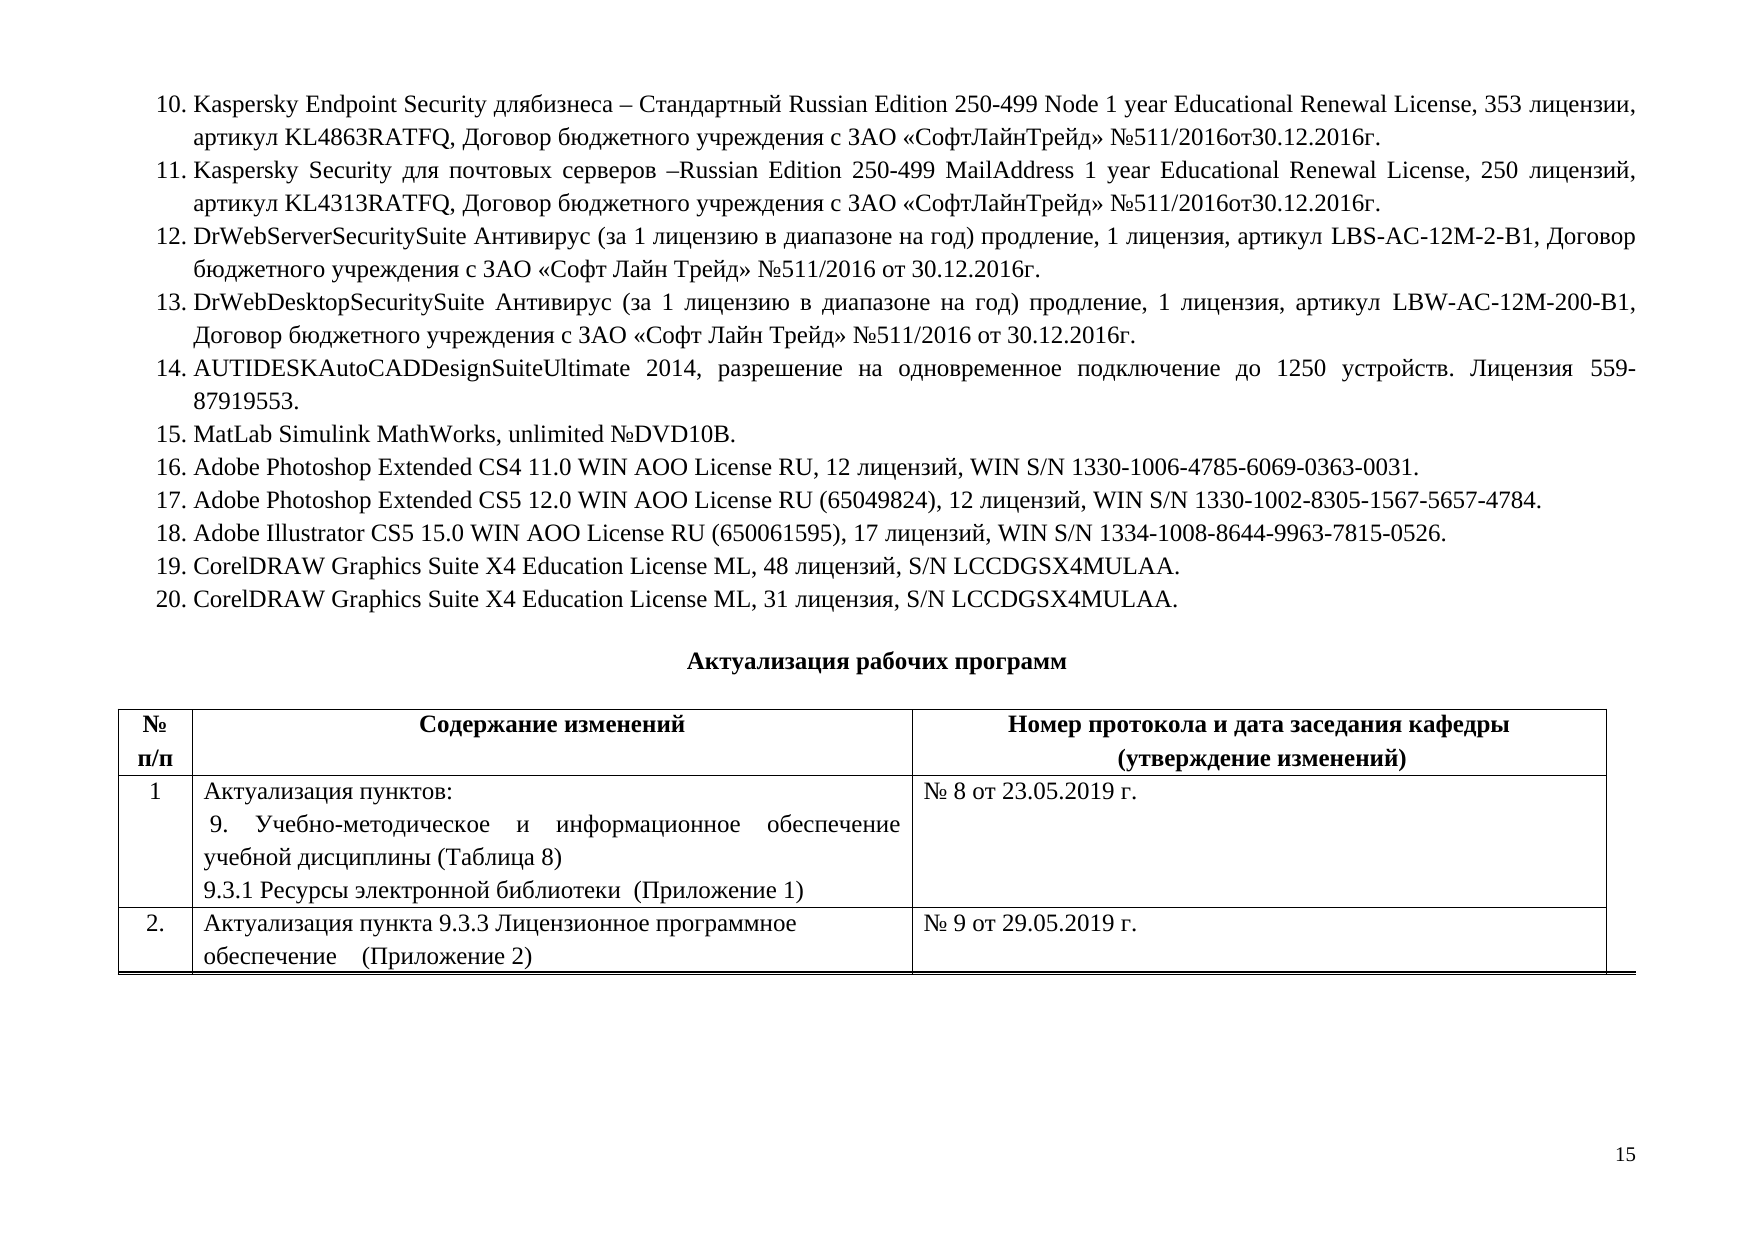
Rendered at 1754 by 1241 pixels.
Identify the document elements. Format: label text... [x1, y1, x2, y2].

table_header № п/п [119, 710, 192, 775]
list AUTIDESKAutoCADDesignSuiteUltimate 2014, разрешение на одновременное подключение до 1250 устройств. Лицензия 559-87919553. [156, 353, 1636, 414]
list Kaspersky Security для почтовых серверов –Russian Edition 250-499 MailAddress 1 year Educational Renewal License, 250 лицензий, артикул KL4313RATFQ, Договор бюджетного учреждения с ЗАО «СофтЛайнТрейд» №511/2016от30.12.2016г. [156, 155, 1636, 216]
list CorelDRAW Graphics Suite X4 Education License ML, 31 лицензия, S/N LCCDGSX4MULAA. [156, 584, 1636, 613]
list MatLab Simulink MathWorks, unlimited №DVD10B. [156, 419, 1636, 448]
table_cell № 9 от 29.05.2019 г. [913, 908, 1606, 971]
list Adobe Illustrator CS5 15.0 WIN AOO License RU (650061595), 17 лицензий, WIN S/N 1334-1008-8644-9963-7815-0526. [156, 518, 1636, 547]
table_cell Актуализация пунктов: 9. Учебно-методическое и информационное обеспечение учебной дисциплины (Таблица 8) 9.3.1 Ресурсы электронной библиотеки (Приложение 1) [193, 776, 912, 907]
table_header Содержание изменений [193, 710, 912, 775]
table_header Номер протокола и дата заседания кафедры (утверждение изменений) [913, 710, 1606, 775]
list DrWebServerSecuritySuite Антивирус (за 1 лицензию в диапазоне на год) продление, 1 лицензия, артикул LBS-AC-12M-2-B1, Договор бюджетного учреждения с ЗАО «Софт Лайн Трейд» №511/2016 от 30.12.2016г. [156, 221, 1636, 282]
list Kaspersky Endpoint Security длябизнеса – Стандартный Russian Edition 250-499 Node 1 year Educational Renewal License, 353 лицензии, артикул KL4863RATFQ, Договор бюджетного учреждения с ЗАО «СофтЛайнТрейд» №511/2016от30.12.2016г. [156, 89, 1636, 150]
text Актуализация рабочих программ [118, 646, 1636, 674]
list Adobe Photoshop Extended CS5 12.0 WIN AOO License RU (65049824), 12 лицензий, WIN S/N 1330-1002-8305-1567-5657-4784. [156, 485, 1636, 514]
list Adobe Photoshop Extended CS4 11.0 WIN AOO License RU, 12 лицензий, WIN S/N 1330-1006-4785-6069-0363-0031. [156, 452, 1636, 481]
list DrWebDesktopSecuritySuite Антивирус (за 1 лицензию в диапазоне на год) продление, 1 лицензия, артикул LBW-AC-12M-200-B1, Договор бюджетного учреждения с ЗАО «Софт Лайн Трейд» №511/2016 от 30.12.2016г. [156, 287, 1636, 348]
table_cell № 8 от 23.05.2019 г. [913, 776, 1606, 907]
table_cell 2. [119, 908, 192, 971]
table_cell Актуализация пункта 9.3.3 Лицензионное программное обеспечение (Приложение 2) [193, 908, 912, 971]
table_cell 1 [119, 776, 192, 907]
list CorelDRAW Graphics Suite X4 Education License ML, 48 лицензий, S/N LCCDGSX4MULAA. [156, 551, 1636, 580]
